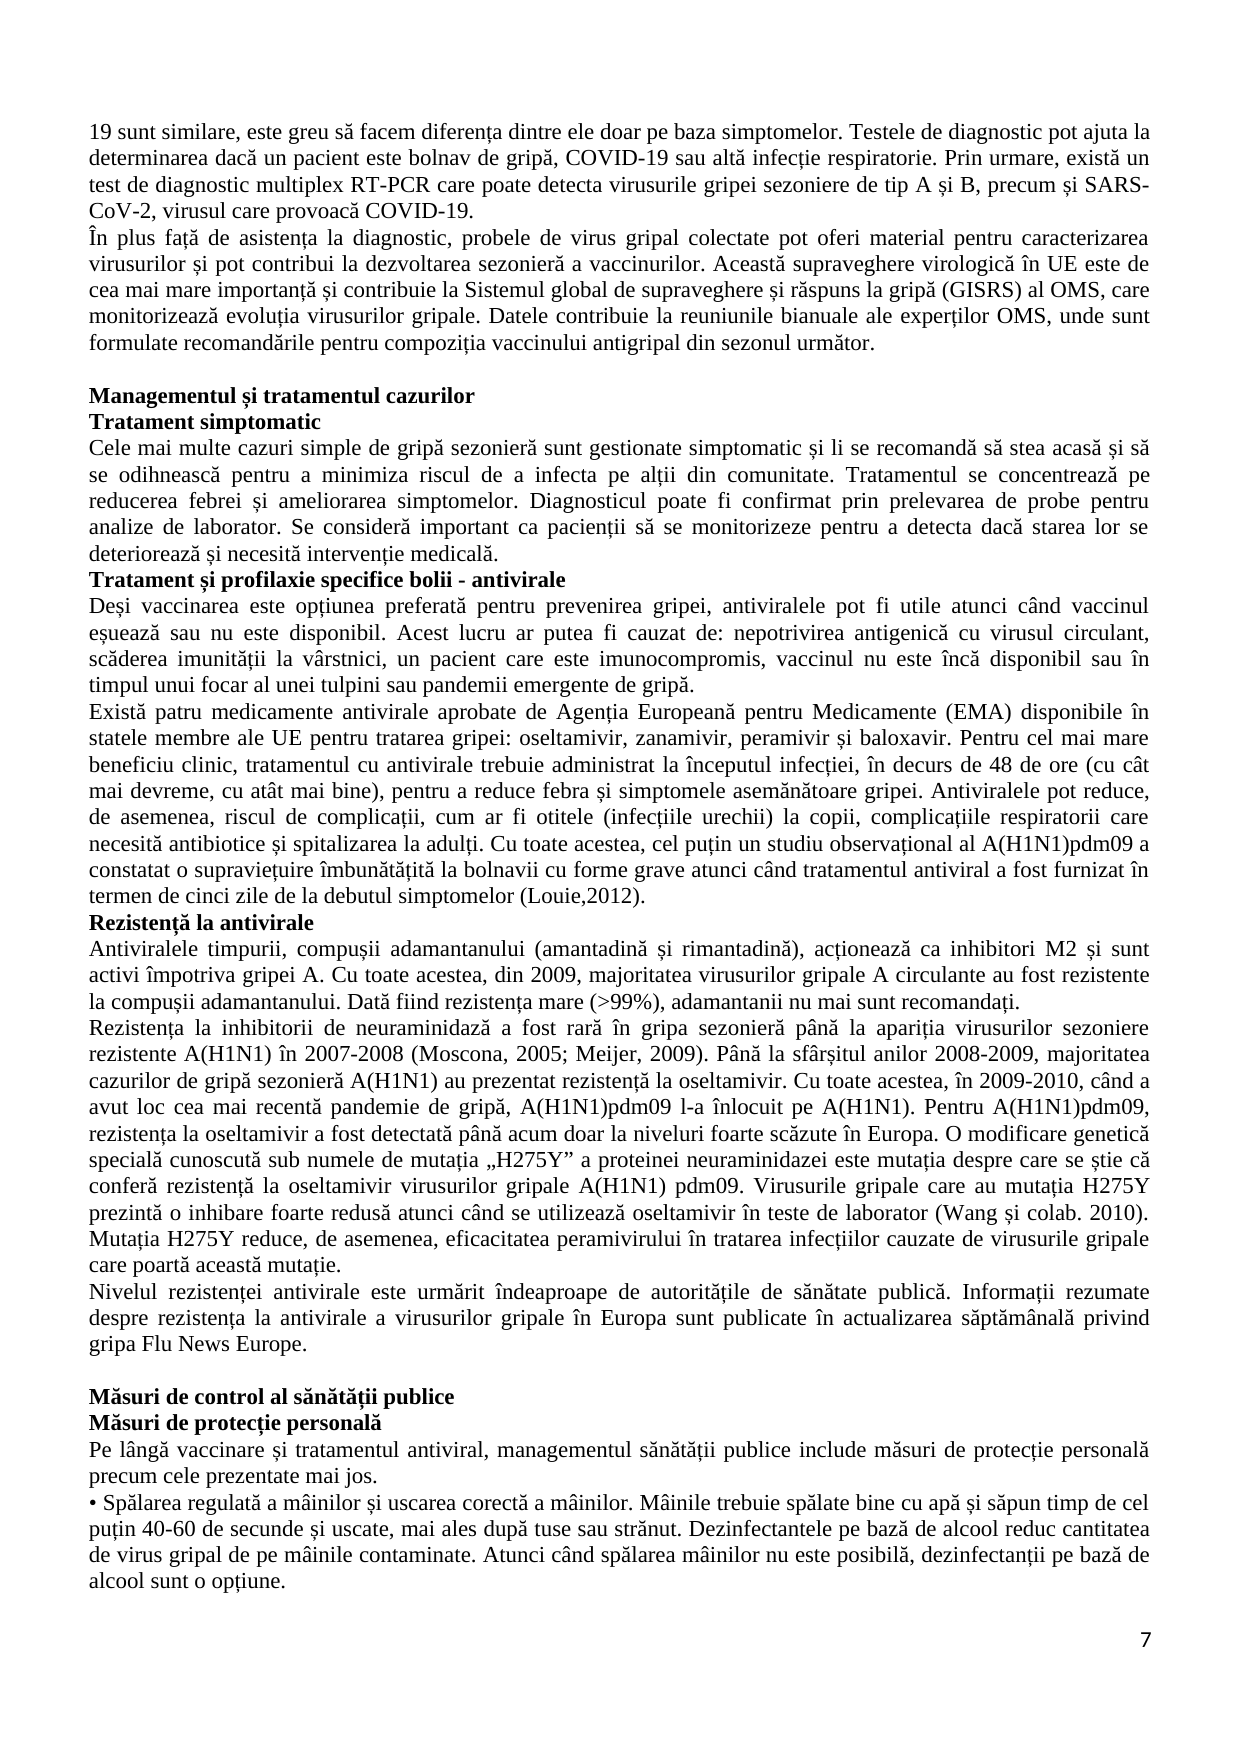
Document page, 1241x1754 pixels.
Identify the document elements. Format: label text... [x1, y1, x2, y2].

text Deși vaccinarea este opțiunea preferată pentru prevenirea gripei, antiviralele pot fi utile atunci când vaccinul eșuează sau nu este disponibil. Acest lucru ar putea fi cauzat de: nepotrivirea antigenică cu virusul circulant, scăderea imunității la vârstnici, un pacient care este imunocompromis, vaccinul nu este încă disponibil sau în timpul unui focar al unei tulpini sau pandemii emergente de gripă. [89, 592, 1152, 698]
text În plus față de asistența la diagnostic, probele de virus gripal colectate pot oferi material pentru caracterizarea virusurilor și pot contribui la dezvoltarea sezonieră a vaccinurilor. Această supraveghere virologică în UE este de cea mai mare importanță și contribuie la Sistemul global de supraveghere și răspuns la gripă (GISRS) al OMS, care monitorizează evoluția virusurilor gripale. Datele contribuie la reuniunile bianuale ale experților OMS, unde sunt formulate recomandările pentru compoziția vaccinului antigripal din sezonul următor. [89, 223, 1152, 355]
text Tratament și profilaxie specifice bolii - antivirale [89, 566, 1152, 592]
text Cele mai multe cazuri simple de gripă sezonieră sunt gestionate simptomatic și li se recomandă să stea acasă și să se odihnească pentru a minimiza riscul de a infecta pe alții din comunitate. Tratamentul se concentrează pe reducerea febrei și ameliorarea simptomelor. Diagnosticul poate fi confirmat prin prelevarea de probe pentru analize de laborator. Se consideră important ca pacienții să se monitorizeze pentru a detecta dacă starea lor se deteriorează și necesită intervenție medicală. [89, 434, 1152, 566]
text • Spălarea regulată a mâinilor și uscarea corectă a mâinilor. Mâinile trebuie spălate bine cu apă și săpun timp de cel puțin 40-60 de secunde și uscate, mai ales după tuse sau strănut. Dezinfectantele pe bază de alcool reduc cantitatea de virus gripal de pe mâinile contaminate. Atunci când spălarea mâinilor nu este posibilă, dezinfectanții pe bază de alcool sunt o opțiune. [89, 1488, 1152, 1594]
text Rezistența la inhibitorii de neuraminidază a fost rară în gripa sezonieră până la apariția virusurilor sezoniere rezistente A(H1N1) în 2007-2008 (Moscona, 2005; Meijer, 2009). Până la sfârșitul anilor 2008-2009, majoritatea cazurilor de gripă sezonieră A(H1N1) au prezentat rezistență la oseltamivir. Cu toate acestea, în 2009-2010, când a avut loc cea mai recentă pandemie de gripă, A(H1N1)pdm09 l-a înlocuit pe A(H1N1). Pentru A(H1N1)pdm09, rezistența la oseltamivir a fost detectată până acum doar la niveluri foarte scăzute în Europa. O modificare genetică specială cunoscută sub numele de mutația „H275Y” a proteinei neuraminidazei este mutația despre care se știe că conferă rezistență la oseltamivir virusurilor gripale A(H1N1) pdm09. Virusurile gripale care au mutația H275Y prezintă o inhibare foarte redusă atunci când se utilizează oseltamivir în teste de laborator (Wang și colab. 2010). Mutația H275Y reduce, de asemenea, eficacitatea peramivirului în tratarea infecțiilor cauzate de virusurile gripale care poartă această mutație. [89, 1014, 1152, 1278]
text Măsuri de control al sănătății publice [89, 1383, 1152, 1409]
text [89, 118, 1152, 223]
text Măsuri de protecție personală [89, 1409, 1152, 1436]
text Antiviralele timpurii, compușii adamantanului (amantadină și rimantadină), acționează ca inhibitori M2 și sunt activi împotriva gripei A. Cu toate acestea, din 2009, majoritatea virusurilor gripale A circulante au fost rezistente la compușii adamantanului. Dată fiind rezistența mare (>99%), adamantanii nu mai sunt recomandați. [89, 935, 1152, 1014]
text Managementul și tratamentul cazurilor [89, 382, 1152, 408]
text Tratament simptomatic [89, 408, 1152, 434]
text Nivelul rezistenței antivirale este urmărit îndeaproape de autoritățile de sănătate publică. Informații rezumate despre rezistența la antivirale a virusurilor gripale în Europa sunt publicate în actualizarea săptămânală privind gripa Flu News Europe. [89, 1278, 1152, 1357]
text Rezistență la antivirale [89, 909, 1152, 935]
text Pe lângă vaccinare și tratamentul antiviral, managementul sănătății publice include măsuri de protecție personală precum cele prezentate mai jos. [89, 1436, 1152, 1488]
text Există patru medicamente antivirale aprobate de Agenția Europeană pentru Medicamente (EMA) disponibile în statele membre ale UE pentru tratarea gripei: oseltamivir, zanamivir, peramivir și baloxavir. Pentru cel mai mare beneficiu clinic, tratamentul cu antivirale trebuie administrat la începutul infecției, în decurs de 48 de ore (cu cât mai devreme, cu atât mai bine), pentru a reduce febra și simptomele asemănătoare gripei. Antiviralele pot reduce, de asemenea, riscul de complicații, cum ar fi otitele (infecțiile urechii) la copii, complicațiile respiratorii care necesită antibiotice și spitalizarea la adulți. Cu toate acestea, cel puțin un studiu observațional al A(H1N1)pdm09 a constatat o supraviețuire îmbunătățită la bolnavii cu forme grave atunci când tratamentul antiviral a fost furnizat în termen de cinci zile de la debutul simptomelor (Louie,2012). [89, 698, 1152, 909]
